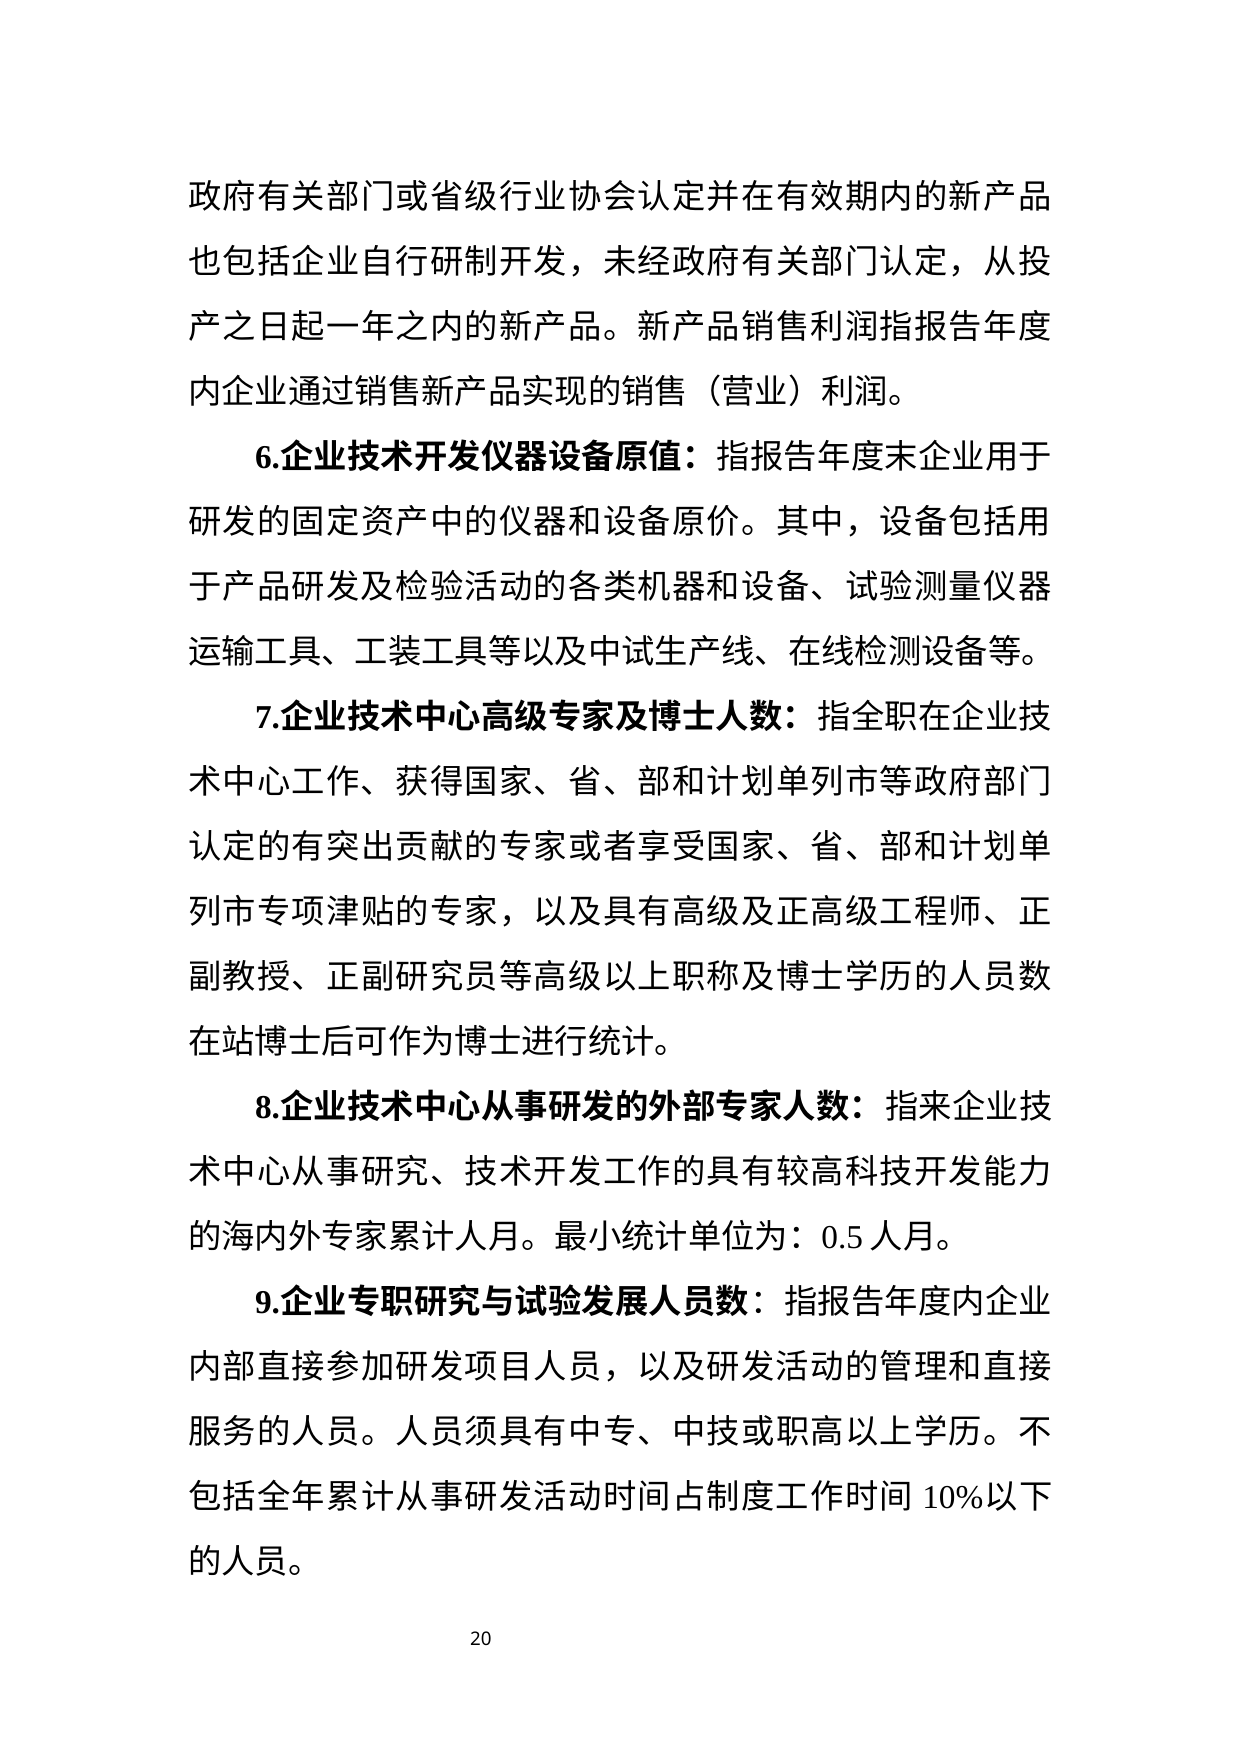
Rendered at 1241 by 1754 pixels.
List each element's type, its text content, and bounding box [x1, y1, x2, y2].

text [188, 162, 1052, 422]
text 9.企业专职研究与试验发展人员数：指报告年度内企业内部直接参加研发项目人员，以及研发活动的管理和直接服务的人员。人员须具有中专、中技或职高以上学历。不包括全年累计从事研发活动时间占制度工作时间10%以下的人员。 [188, 1267, 1052, 1592]
text 8.企业技术中心从事研发的外部专家人数：指来企业技术中心从事研究、技术开发工作的具有较高科技开发能力的海内外专家累计人月。最小统计单位为：0.5人月。 [188, 1072, 1052, 1267]
text 7.企业技术中心高级专家及博士人数：指全职在企业技术中心工作、获得国家、省、部和计划单列市等政府部门认定的有突出贡献的专家或者享受国家、省、部和计划单列市专项津贴的专家，以及具有高级及正高级工程师、正副教授、正副研究员等高级以上职称及博士学历的人员数。在站博士后可作为博士进行统计。 [188, 682, 1052, 1072]
text 6.企业技术开发仪器设备原值：指报告年度末企业用于研发的固定资产中的仪器和设备原价。其中，设备包括用于产品研发及检验活动的各类机器和设备、试验测量仪器、运输工具、工装工具等以及中试生产线、在线检测设备等。 [188, 422, 1052, 682]
